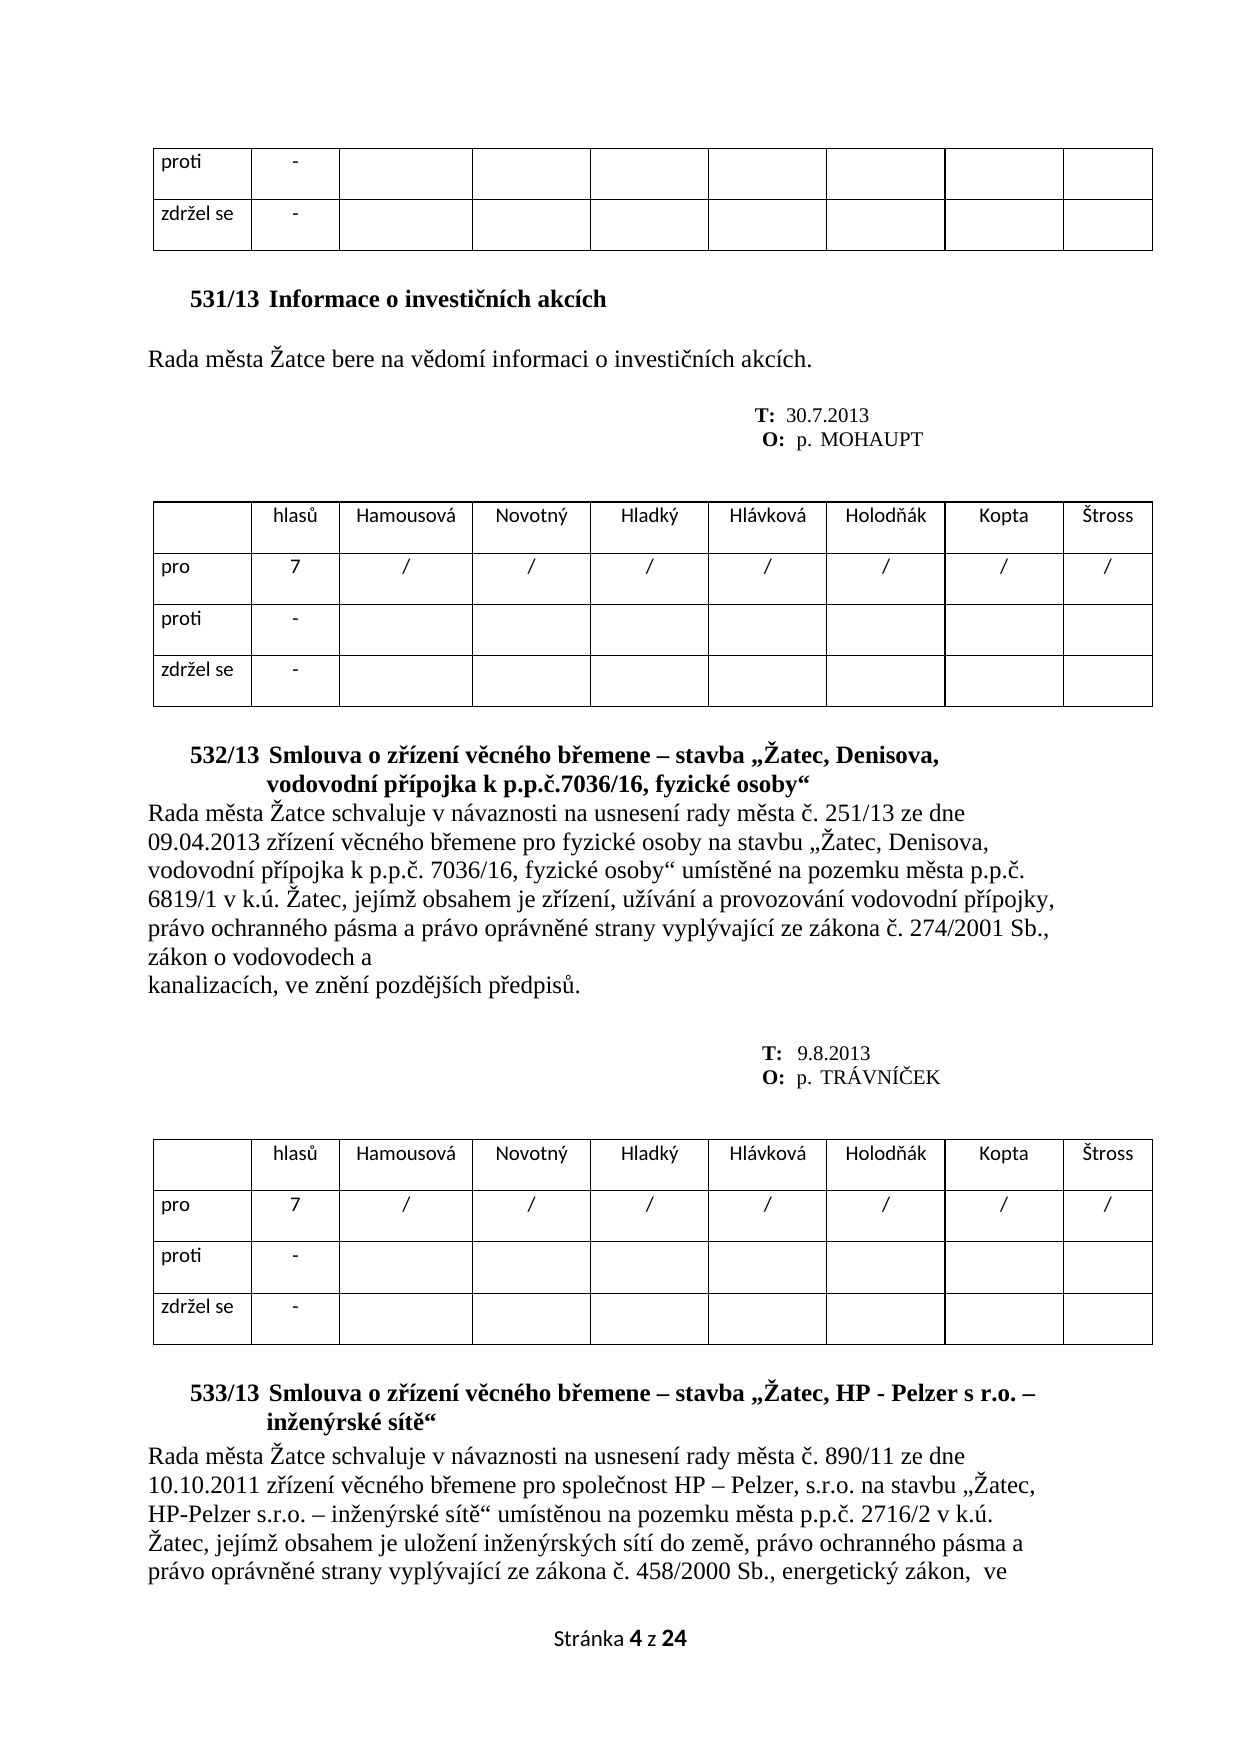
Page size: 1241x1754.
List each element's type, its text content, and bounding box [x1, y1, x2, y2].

table_cell [827, 1294, 944, 1343]
table_cell [473, 605, 590, 655]
table_cell 7 [252, 554, 339, 604]
table_cell [340, 656, 472, 706]
table_header Hlávková [709, 1140, 826, 1190]
table_cell [1064, 1242, 1152, 1292]
table_cell / [946, 554, 1063, 604]
table_cell pro [154, 1191, 251, 1241]
table_header Holodňák [827, 503, 944, 552]
table_cell [827, 656, 944, 706]
table_cell / [473, 1191, 590, 1241]
table_cell [473, 1242, 590, 1292]
table_cell [340, 1242, 472, 1292]
text kanalizacích, ve znění pozdějších předpisů. [148, 971, 1093, 999]
table_cell / [591, 1191, 708, 1241]
table_header hlasů [252, 503, 339, 552]
table_cell - [252, 1242, 339, 1292]
table_cell pro [154, 554, 251, 604]
table_cell [709, 200, 826, 250]
table_cell [709, 149, 826, 199]
table_cell / [709, 1191, 826, 1241]
table_cell [1064, 656, 1152, 706]
table_cell [340, 200, 472, 250]
table_cell [340, 605, 472, 655]
table_header Novotný [473, 503, 590, 552]
table_cell / [709, 554, 826, 604]
table_cell [1064, 200, 1152, 250]
table_cell [591, 656, 708, 706]
table_cell proti [154, 149, 251, 199]
text O: p. MOHAUPT [148, 427, 1093, 451]
table_header Novotný [473, 1140, 590, 1190]
table_cell 7 [252, 1191, 339, 1241]
table_cell [946, 149, 1063, 199]
text Žatec, jejímž obsahem je uložení inženýrských sítí do země, právo ochranného pásma a [148, 1528, 1093, 1556]
table_cell [827, 200, 944, 250]
text O: p. TRÁVNÍČEK [148, 1065, 1093, 1089]
table_cell - [252, 149, 339, 199]
table_cell / [591, 554, 708, 604]
table_cell - [252, 1294, 339, 1343]
table_cell [591, 149, 708, 199]
text 533/13 Smlouva o zřízení věcného břemene – stavba „Žatec, HP - Pelzer s r.o. – [148, 1378, 1093, 1407]
table_cell / [473, 554, 590, 604]
table_cell - [252, 200, 339, 250]
text Rada města Žatce schvaluje v návaznosti na usnesení rady města č. 890/11 ze dne [148, 1441, 1093, 1470]
table_cell [340, 1294, 472, 1343]
table_cell [473, 656, 590, 706]
table_cell [827, 149, 944, 199]
table_header Kopta [946, 503, 1063, 552]
text HP-Pelzer s.r.o. – inženýrské sítě“ umístěnou na pozemku města p.p.č. 2716/2 v k.ú. [148, 1499, 1093, 1528]
table_header Štross [1064, 1140, 1152, 1190]
table_cell [340, 149, 472, 199]
table_header Holodňák [827, 1140, 944, 1190]
table_cell [473, 200, 590, 250]
table_header Hladký [591, 1140, 708, 1190]
table_cell proti [154, 1242, 251, 1292]
table_header Hlávková [709, 503, 826, 552]
table_cell [591, 1242, 708, 1292]
table_cell [946, 605, 1063, 655]
text 09.04.2013 zřízení věcného břemene pro fyzické osoby na stavbu „Žatec, Denisova, vodovodní přípojka k p.p.č. 7036/16, fyzické osoby“ umístěné na pozemku města p.p.č. 6819/1 v k.ú. Žatec, jejímž obsahem je zřízení, užívání a provozování vodovodní přípojky, právo ochranného pásma a právo oprávněné strany vyplývající ze zákona č. 274/2001 Sb., zákon o vodovodech a [148, 827, 1093, 971]
table_cell proti [154, 605, 251, 655]
table_cell [709, 1242, 826, 1292]
text 10.10.2011 zřízení věcného břemene pro společnost HP – Pelzer, s.r.o. na stavbu „Žatec, [148, 1470, 1093, 1499]
table_cell [946, 1242, 1063, 1292]
table_cell / [1064, 554, 1152, 604]
table_header [154, 503, 251, 552]
table_cell [1064, 605, 1152, 655]
table_cell [709, 1294, 826, 1343]
table_cell [591, 200, 708, 250]
table_header Hamousová [340, 1140, 472, 1190]
table_cell [946, 656, 1063, 706]
table_cell / [340, 1191, 472, 1241]
text 531/13 Informace o investičních akcích [148, 284, 1093, 313]
table_cell / [946, 1191, 1063, 1241]
table_cell / [827, 1191, 944, 1241]
text T: 9.8.2013 [148, 1041, 1093, 1065]
text Rada města Žatce bere na vědomí informaci o investičních akcích. [148, 344, 1093, 373]
text inženýrské sítě“ [148, 1407, 1093, 1436]
table_cell - [252, 605, 339, 655]
table_cell / [1064, 1191, 1152, 1241]
table_cell [591, 605, 708, 655]
text Rada města Žatce schvaluje v návaznosti na usnesení rady města č. 251/13 ze dne [148, 798, 1093, 827]
table_cell zdržel se [154, 656, 251, 706]
table_header Štross [1064, 503, 1152, 552]
table_cell zdržel se [154, 1294, 251, 1343]
table_cell - [252, 656, 339, 706]
table_cell [946, 1294, 1063, 1343]
table_header [154, 1140, 251, 1190]
table_header hlasů [252, 1140, 339, 1190]
table_cell [709, 656, 826, 706]
table_cell zdržel se [154, 200, 251, 250]
table_header Hamousová [340, 503, 472, 552]
text T: 30.7.2013 [148, 403, 1093, 427]
table_cell / [340, 554, 472, 604]
table_cell [946, 200, 1063, 250]
table_cell [473, 1294, 590, 1343]
table_header Hladký [591, 503, 708, 552]
table_cell [1064, 149, 1152, 199]
table_header Kopta [946, 1140, 1063, 1190]
table_cell [591, 1294, 708, 1343]
table_cell / [827, 554, 944, 604]
table_cell [1064, 1294, 1152, 1343]
text 532/13 Smlouva o zřízení věcného břemene – stavba „Žatec, Denisova, [148, 741, 1093, 769]
text vodovodní přípojka k p.p.č.7036/16, fyzické osoby“ [148, 769, 1093, 798]
table_cell [827, 1242, 944, 1292]
table_cell [709, 605, 826, 655]
text právo oprávněné strany vyplývající ze zákona č. 458/2000 Sb., energetický zákon, ve [148, 1556, 1093, 1585]
table_cell [827, 605, 944, 655]
table_cell [473, 149, 590, 199]
